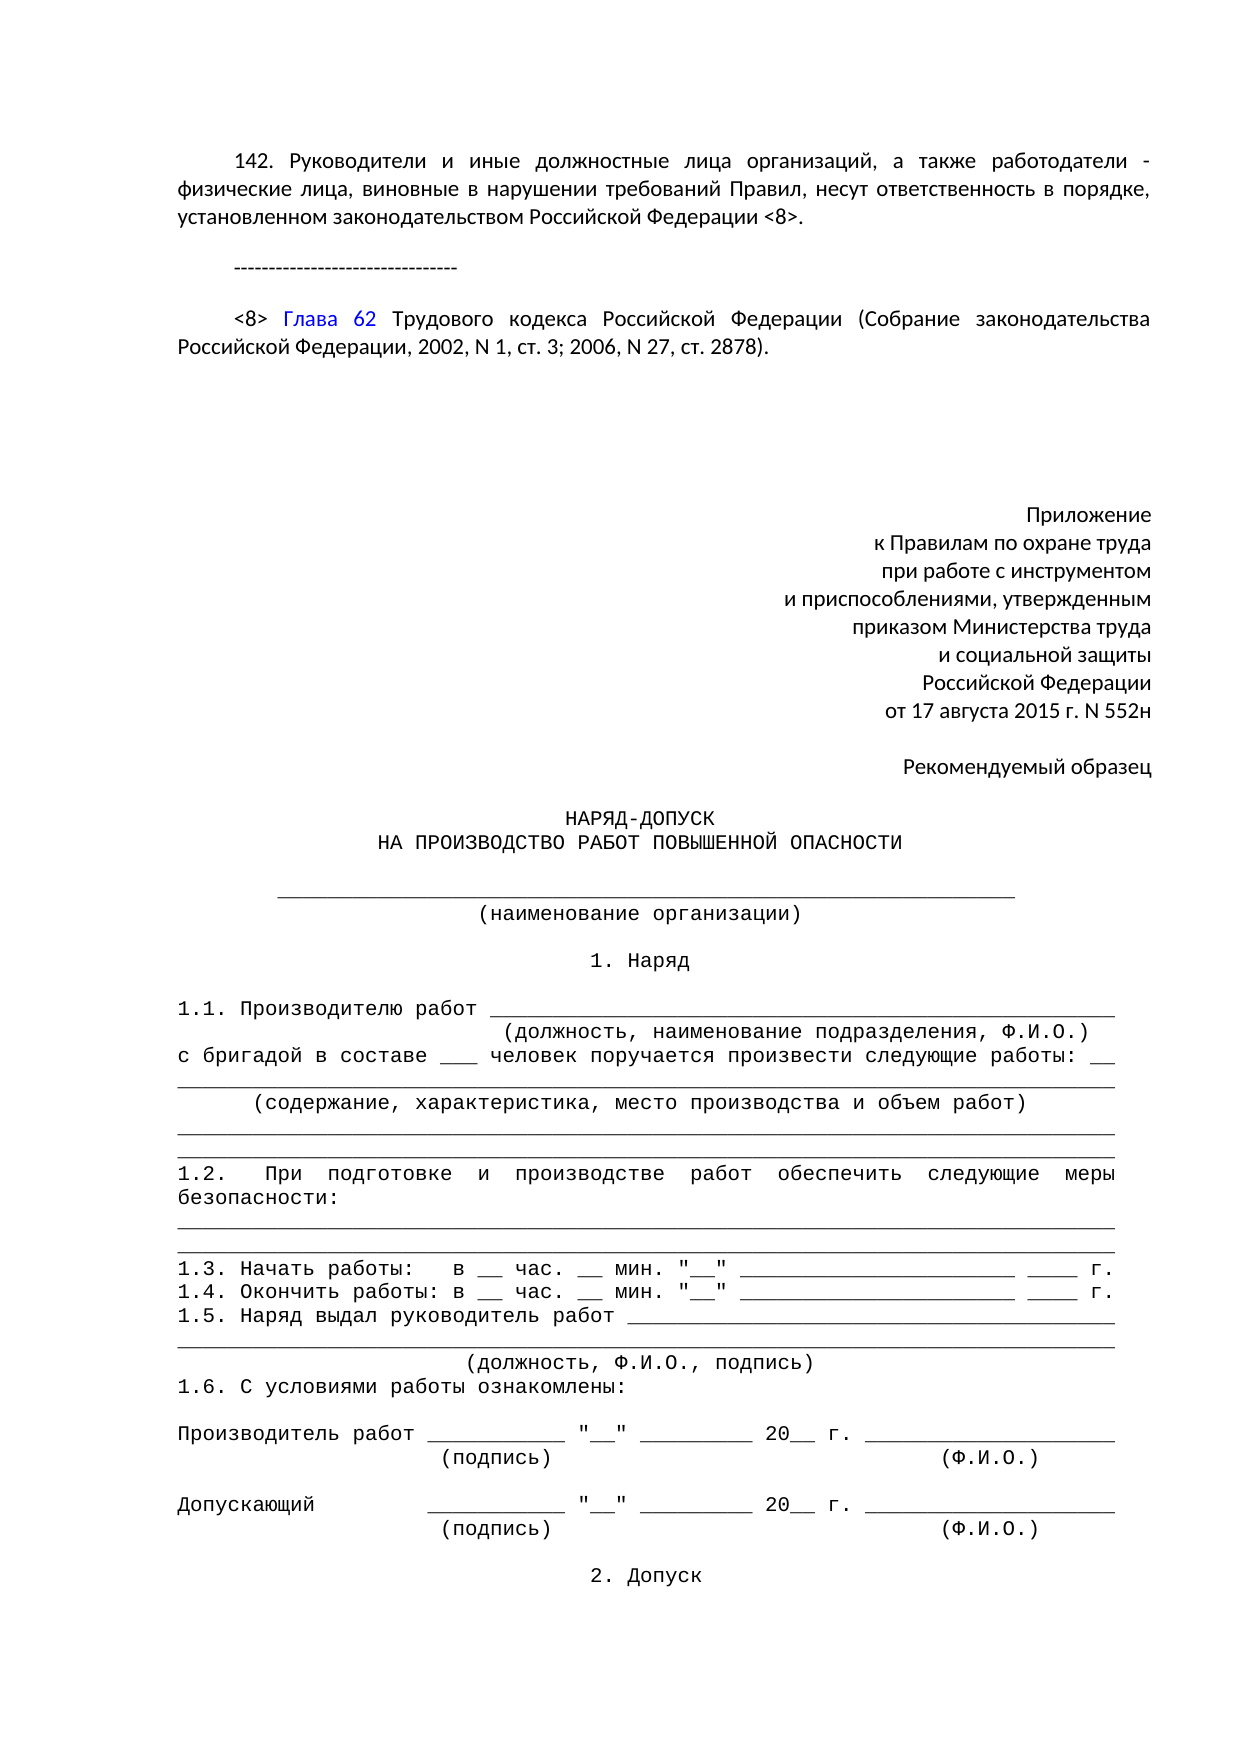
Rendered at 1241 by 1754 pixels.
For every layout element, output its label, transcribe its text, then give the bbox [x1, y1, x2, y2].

text ___________________________________________________________________________ [177, 1116, 1152, 1139]
text с бригадой в составе ___ человек поручается произвести следующие работы: __ [177, 1045, 1152, 1068]
text приказом Министерства труда [177, 612, 1152, 640]
text Допускающий ___________ "__" _________ 20__ г. ____________________ [177, 1494, 1152, 1518]
text Российской Федерации [177, 668, 1152, 696]
text (должность, Ф.И.О., подпись) [177, 1352, 1152, 1376]
text Производитель работ ___________ "__" _________ 20__ г. ____________________ [177, 1423, 1152, 1447]
text Рекомендуемый образец [177, 752, 1152, 780]
text ___________________________________________________________________________ [177, 1329, 1152, 1352]
text 2. Допуск [177, 1565, 1152, 1589]
text (подпись) (Ф.И.О.) [177, 1518, 1152, 1541]
text -------------------------------- [177, 253, 1152, 281]
text <8> Глава 62 Трудового кодекса Российской Федерации (Собрание законодательства Российской Федерации, 2002, N 1, ст. 3; 2006, N 27, ст. 2878). [177, 304, 1152, 360]
text 1.4. Окончить работы: в __ час. __ мин. "__" ______________________ ____ г. [177, 1281, 1152, 1305]
text 1.6. С условиями работы ознакомлены: [177, 1376, 1152, 1399]
text к Правилам по охране труда [177, 528, 1152, 556]
text ___________________________________________________________________________ [177, 1234, 1152, 1258]
text при работе с инструментом [177, 556, 1152, 584]
text 1.1. Производителю работ __________________________________________________ [177, 998, 1152, 1021]
text и приспособлениями, утвержденным [177, 584, 1152, 612]
text (должность, наименование подразделения, Ф.И.О.) [177, 1021, 1152, 1045]
text ___________________________________________________________________________ [177, 1068, 1152, 1092]
text ___________________________________________________________ [177, 879, 1152, 903]
text и социальной защиты [177, 640, 1152, 668]
text (подпись) (Ф.И.О.) [177, 1447, 1152, 1471]
text от 17 августа 2015 г. N 552н [177, 696, 1152, 724]
text безопасности: [177, 1187, 1152, 1210]
text 142. Руководители и иные должностные лица организаций, а также работодатели - физические лица, виновные в нарушении требований Правил, несут ответственность в порядке, установленном законодательством Российской Федерации <8>. [177, 146, 1152, 230]
text Приложение [177, 500, 1152, 528]
text 1.2. При подготовке и производстве работ обеспечить следующие меры [177, 1163, 1152, 1187]
text НА ПРОИЗВОДСТВО РАБОТ ПОВЫШЕННОЙ ОПАСНОСТИ [177, 832, 1152, 856]
text (наименование организации) [177, 903, 1152, 927]
text НАРЯД-ДОПУСК [177, 808, 1152, 832]
text (содержание, характеристика, место производства и объем работ) [177, 1092, 1152, 1116]
text 1.5. Наряд выдал руководитель работ _______________________________________ [177, 1305, 1152, 1329]
text 1.3. Начать работы: в __ час. __ мин. "__" ______________________ ____ г. [177, 1258, 1152, 1281]
text 1. Наряд [177, 950, 1152, 974]
text ___________________________________________________________________________ [177, 1139, 1152, 1163]
text ___________________________________________________________________________ [177, 1210, 1152, 1234]
